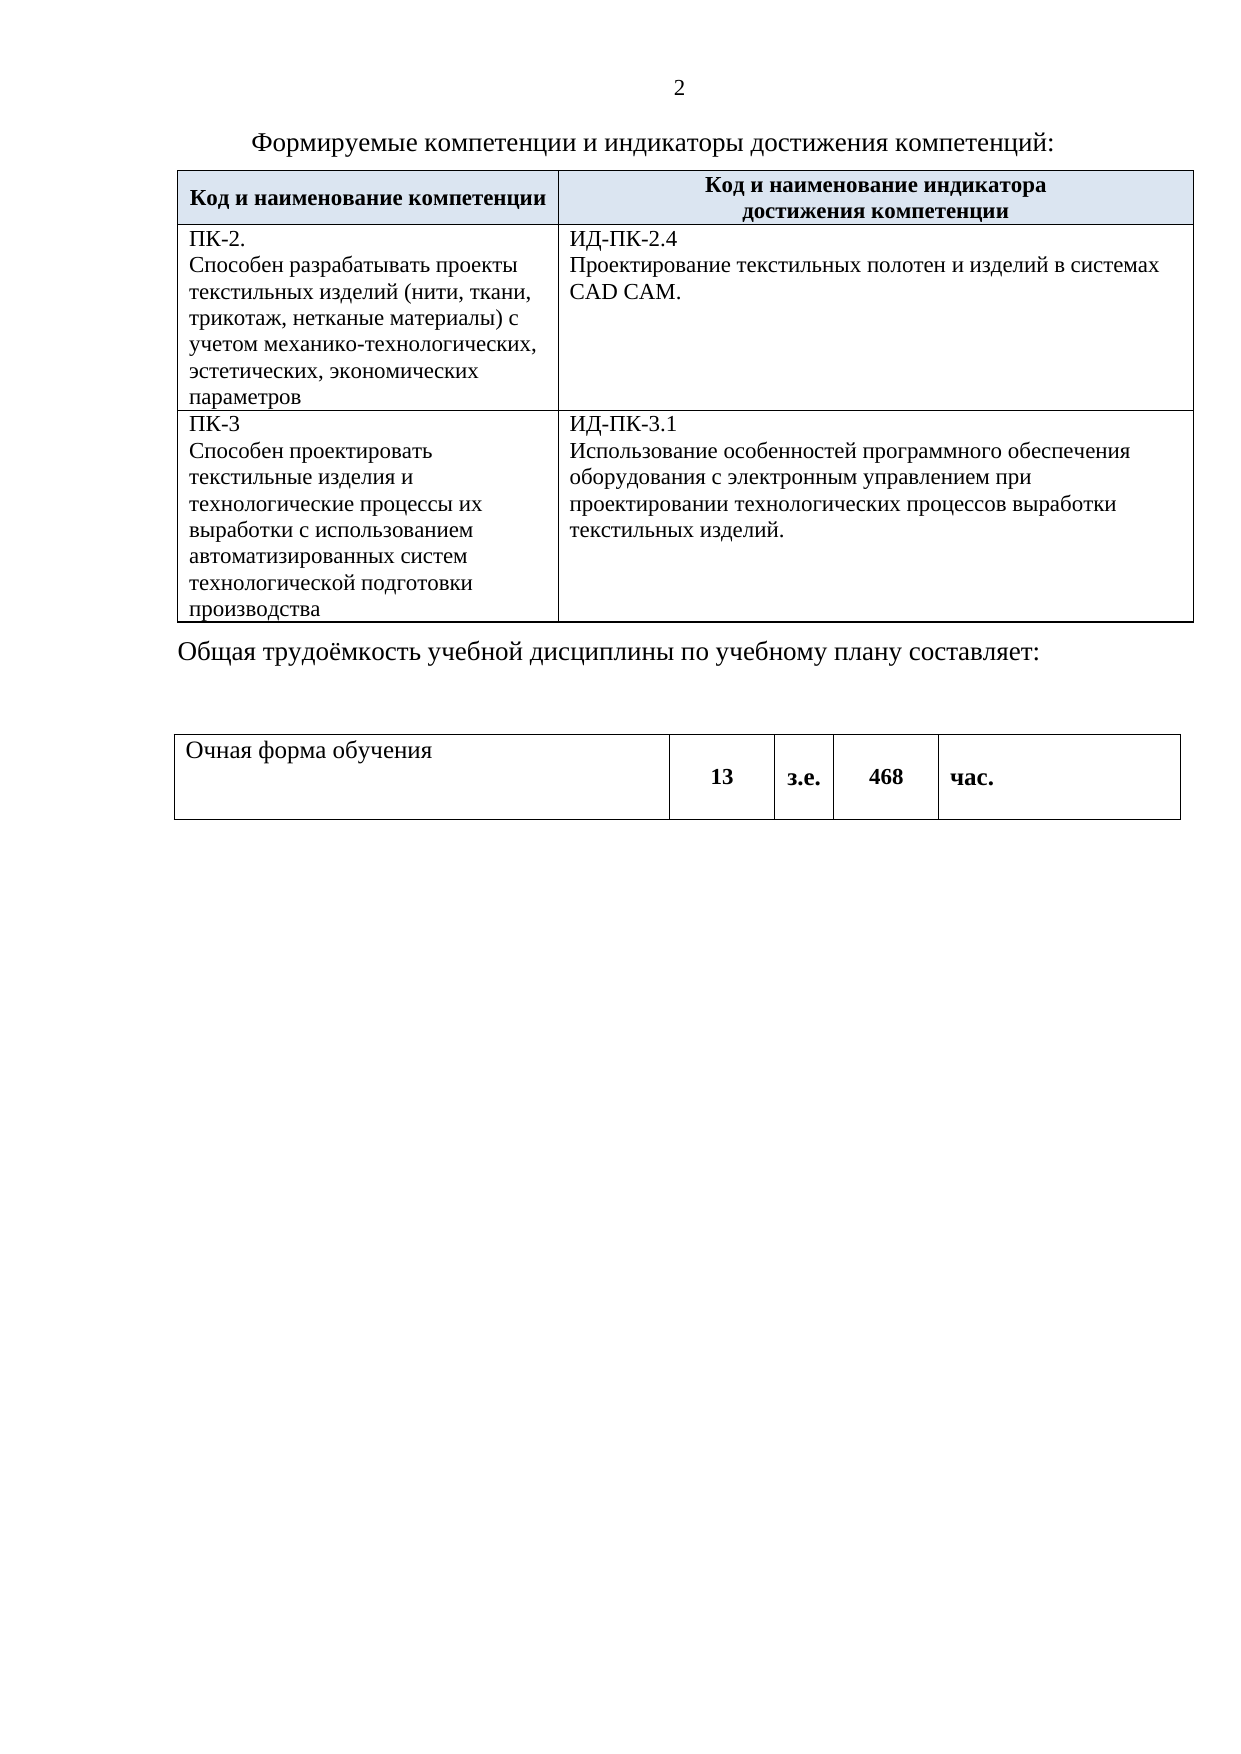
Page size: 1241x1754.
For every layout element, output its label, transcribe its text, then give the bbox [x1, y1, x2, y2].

table_cell ПК-2. Способен разрабатывать проекты текстильных изделий (нити, ткани, трикотаж, нетканые материалы) с учетом механико-технологических, эстетических, экономических параметров [178, 225, 558, 409]
table_header 468 [834, 735, 938, 818]
table_cell ИД-ПК-2.4 Проектирование текстильных полотен и изделий в системах CAD CAM. [559, 225, 1193, 409]
table_cell ПК-3 Способен проектировать текстильные изделия и технологические процессы их выработки с использованием автоматизированных систем технологической подготовки производства [178, 411, 558, 621]
table_header з.е. [775, 735, 833, 818]
table_header Очная форма обучения [175, 735, 669, 818]
table_header Код и наименование индикатора достижения компетенции [559, 171, 1193, 224]
table_header 13 [670, 735, 774, 818]
table_header час. [939, 735, 1180, 818]
subtitle Формируемые компетенции и индикаторы достижения компетенций: [251, 127, 1181, 158]
subtitle Общая трудоёмкость учебной дисциплины по учебному плану составляет: [177, 635, 1181, 666]
table_header Код и наименование компетенции [178, 171, 558, 224]
table_cell ИД-ПК-3.1 Использование особенностей программного обеспечения оборудования с электронным управлением при проектировании технологических процессов выработки текстильных изделий. [559, 411, 1193, 621]
